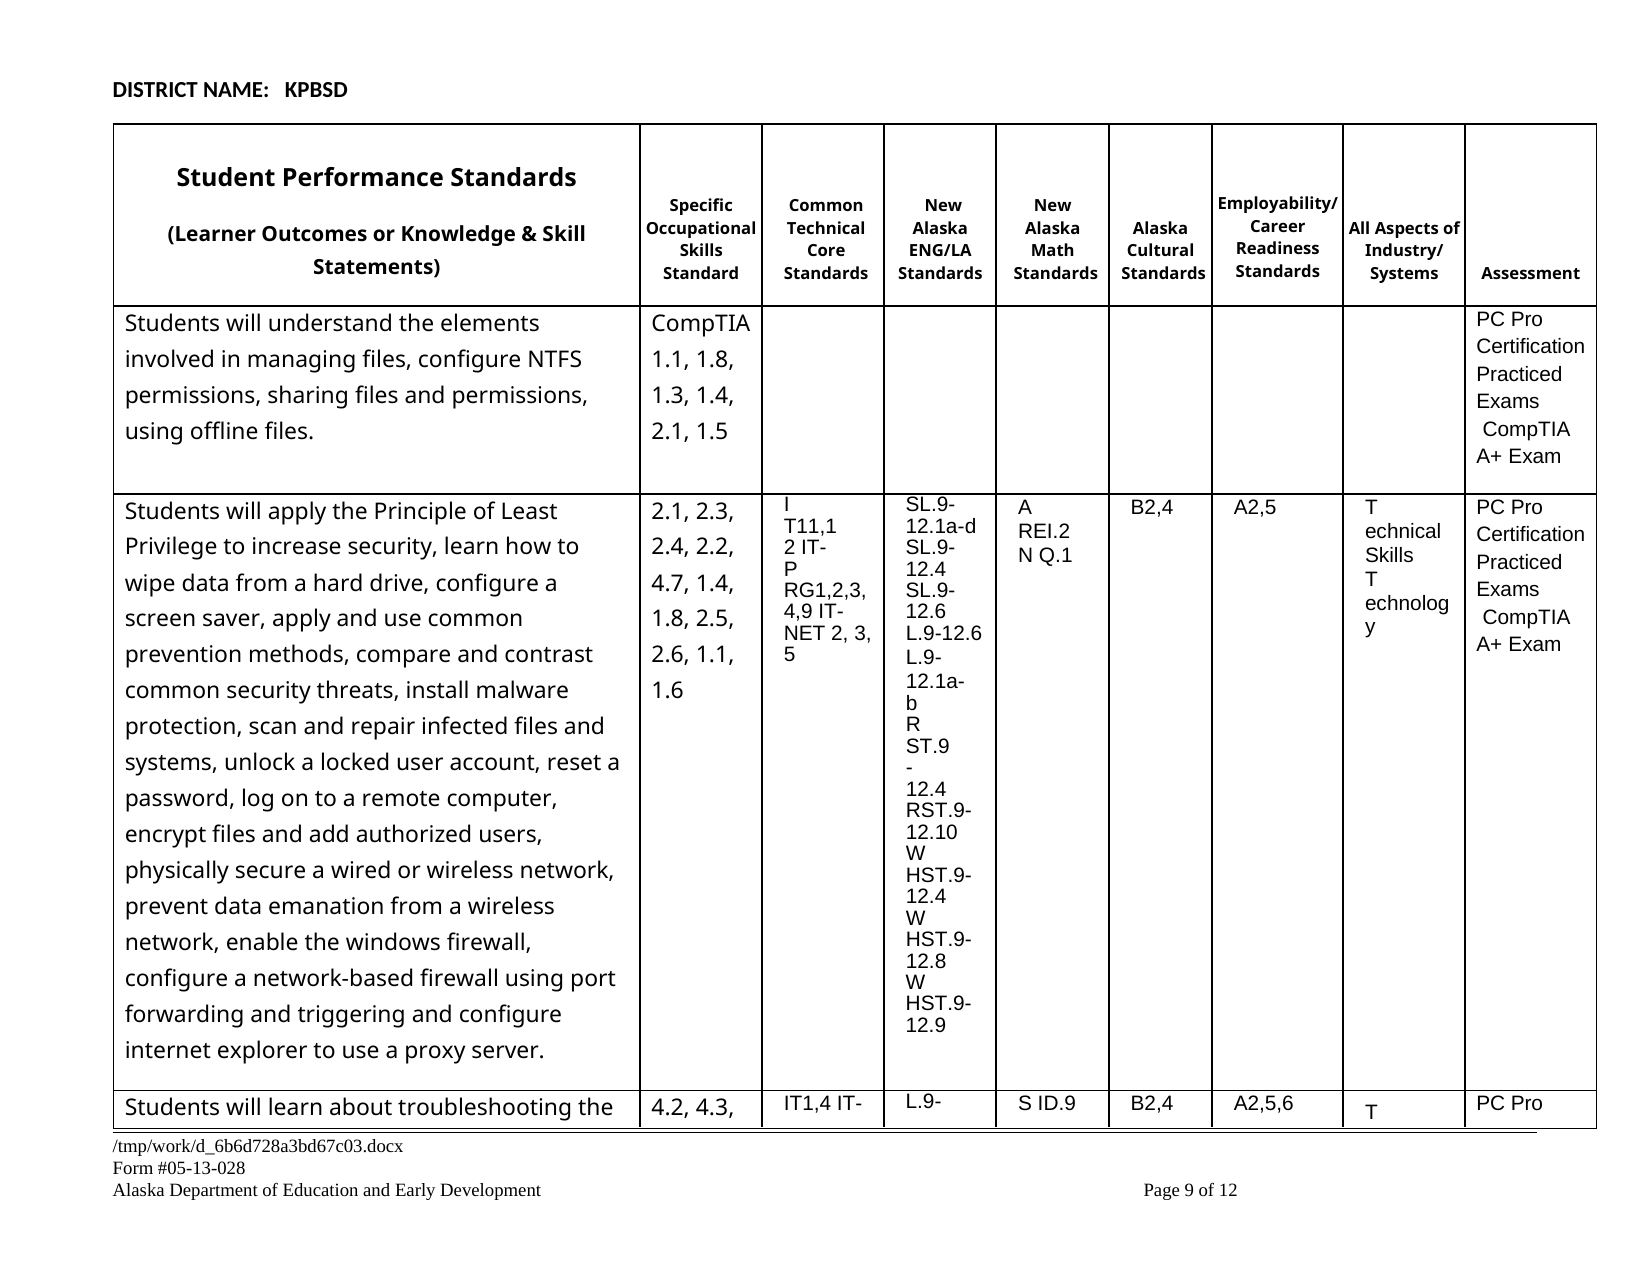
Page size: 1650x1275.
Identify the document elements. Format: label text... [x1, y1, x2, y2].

table_header Employability/ Career Readiness Standards [1213, 125, 1342, 305]
table_cell [885, 307, 995, 493]
table_cell L.9-12.3a L.9-12.6 RST.9- 12.3 RST.9- 12.4 [885, 1091, 995, 1127]
table_cell IT11,12 IT- PRG1,2,3,4,9 IT-NET 2, 3, 5 [763, 495, 883, 1089]
table_cell Technical Skills Technology Health/Safe ty [1344, 1091, 1464, 1127]
table_cell 4.2, 4.3, 4.4, 4.5, 4.6, 1.3, 1.5, 1.7 [641, 1091, 761, 1127]
table_cell SL.9- 12.1a-d SL.9-12.4 SL.9-12.6 L.9-12.6 L.9-12.1a- b RST.9- 12.4 RST.9- 12.10 WHST.9- 12.4 WHST.9- 12.8 WHST.9- 12.9 [885, 495, 995, 1089]
table_cell Students will apply the Principle of Least Privilege to increase security, learn how to wipe data from a hard drive, configure a screen saver, apply and use common prevention methods, compare and contrast common security threats, install malware protection, scan and repair infected files and systems, unlock a locked user account, reset a password, log on to a remote computer, encrypt files and add authorized users, physically secure a wired or wireless network, prevent data emanation from a wireless network, enable the windows firewall, configure a network-based firewall using port forwarding and triggering and configure internet explorer to use a proxy server. [114, 495, 639, 1089]
table_cell Students will understand the elements involved in managing files, configure NTFS permissions, sharing files and permissions, using offline files. [114, 307, 639, 493]
table_header Assessment [1466, 125, 1596, 305]
table_header Alaska Cultural Standards [1110, 125, 1211, 305]
table_header New Alaska Math Standards [997, 125, 1108, 305]
table_cell [1110, 307, 1211, 493]
table_cell A2,5 [1213, 495, 1342, 1089]
table_cell 2.1, 2.3, 2.4, 2.2, 4.7, 1.4, 1.8, 2.5, 2.6, 1.1, 1.6 [641, 495, 761, 1089]
table_header New Alaska ENG/LA Standards [885, 125, 995, 305]
table_cell A2,5,6 [1213, 1091, 1342, 1127]
table_cell PC Pro Certification Practiced Exams CompTIA A+ Exam [1466, 495, 1596, 1089]
table_header All Aspects of Industry/ Systems [1344, 125, 1464, 305]
table_cell Technical Skills Technology [1344, 495, 1464, 1089]
table_cell PC Pro Certification Practiced Exams CompTIA A+ Exam [1466, 307, 1596, 493]
table_cell PC Pro Certification Practiced Exams CompTIA A+ Exam [1466, 1091, 1596, 1127]
table_cell [997, 307, 1108, 493]
table_cell B2,4 [1110, 495, 1211, 1089]
table_cell S ID.9 [997, 1091, 1108, 1127]
table_cell A REI.2 N Q.1 [997, 495, 1108, 1089]
table_cell [1344, 307, 1464, 493]
table_header Specific Occupational Skills Standard [641, 125, 761, 305]
table_cell [763, 307, 883, 493]
table_header Student Performance Standards (Learner Outcomes or Knowledge & Skill Statements) [114, 125, 639, 305]
table_header Common Technical Core Standards [763, 125, 883, 305]
table_cell B2,4 [1110, 1091, 1211, 1127]
table_cell [1213, 307, 1342, 493]
table_cell IT1,4 IT-NET 5 [763, 1091, 883, 1127]
table_cell CompTIA 1.1, 1.8, 1.3, 1.4, 2.1, 1.5 [641, 307, 761, 493]
